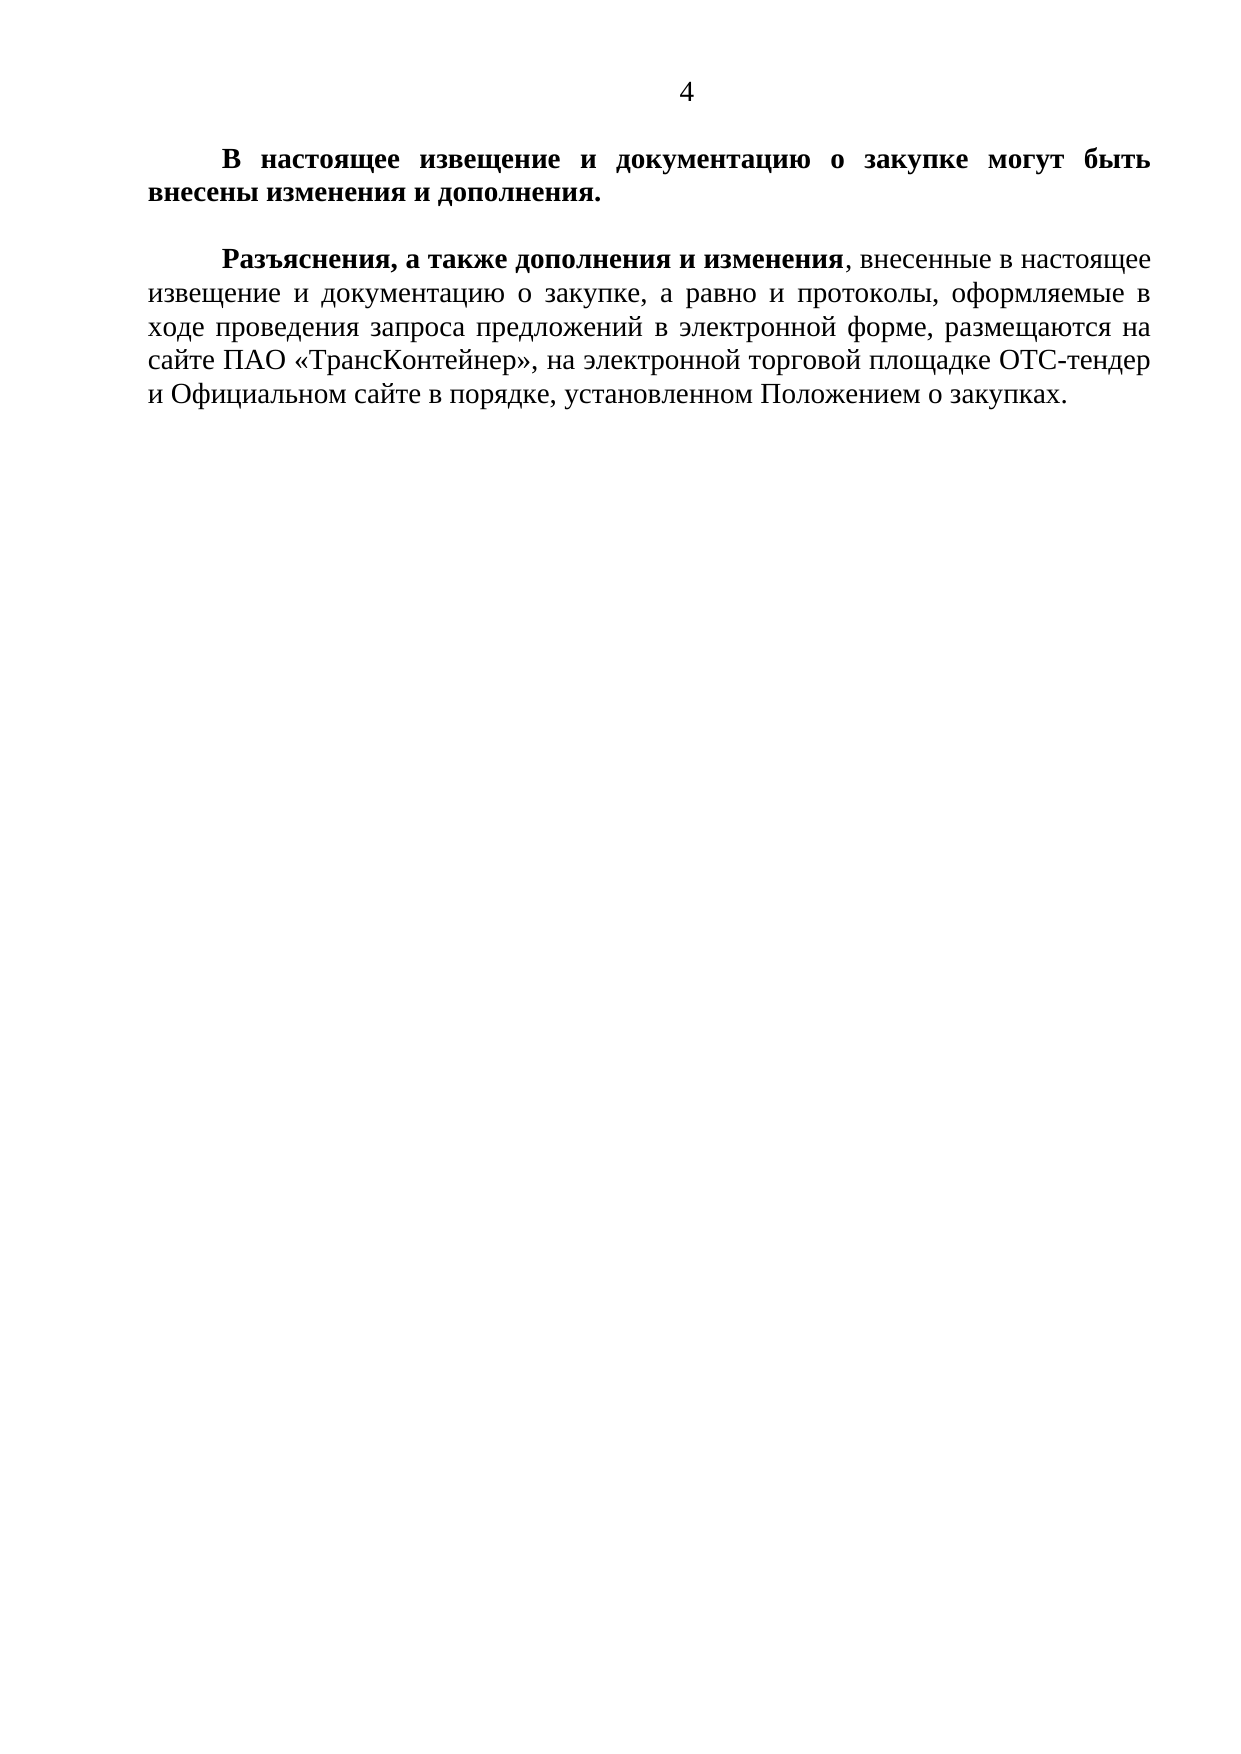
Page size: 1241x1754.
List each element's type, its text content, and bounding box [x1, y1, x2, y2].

text Разъяснения, а также дополнения и изменения, внесенные в настоящее извещение и документацию о закупке, а равно и протоколы, оформляемые в ходе проведения запроса предложений в электронной форме, размещаются на сайте ПАО «ТрансКонтейнер», на электронной торговой площадке ОТС-тендер и Официальном сайте в порядке, установленном Положением о закупках. [148, 242, 1152, 409]
text В настоящее извещение и документацию о закупке могут быть внесены изменения и дополнения. [148, 141, 1152, 208]
